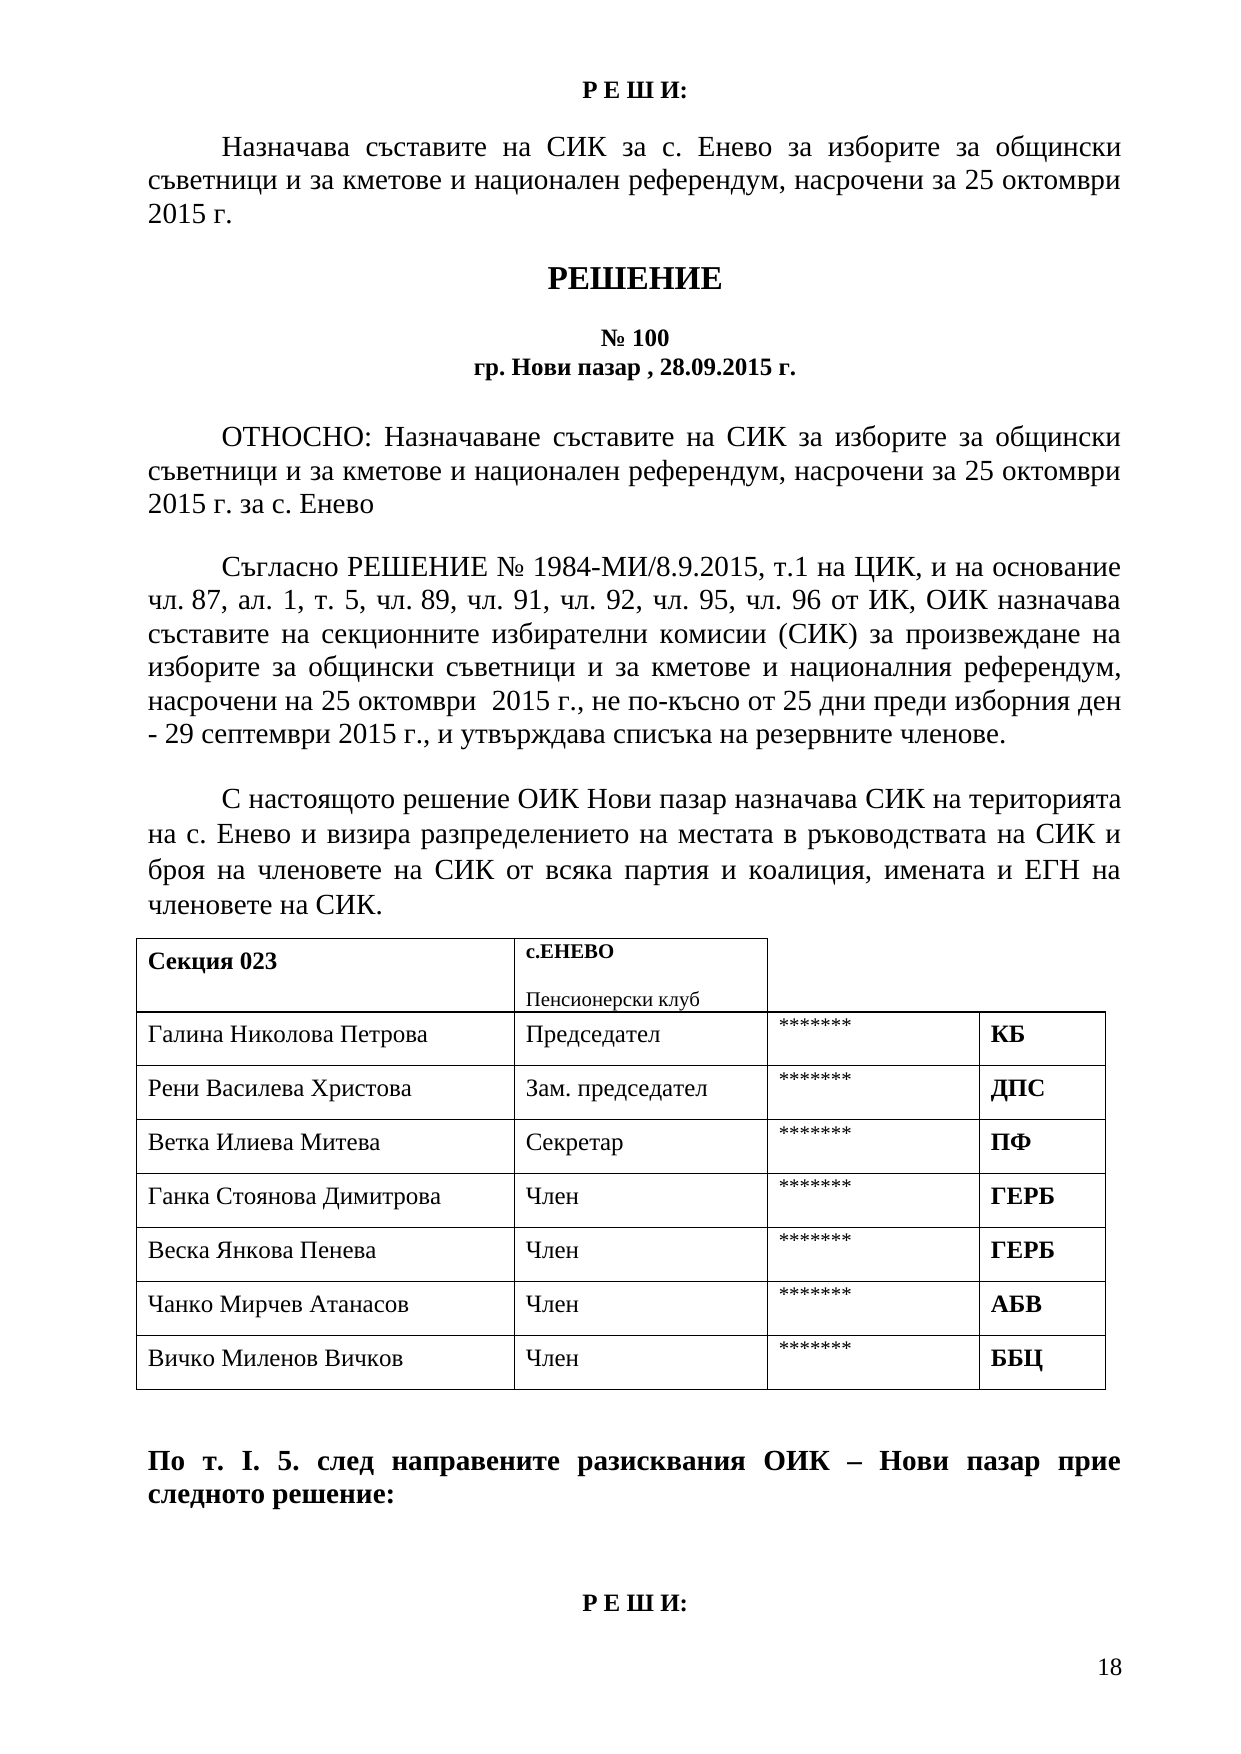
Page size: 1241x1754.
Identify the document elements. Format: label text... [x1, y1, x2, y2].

table_cell ББЦ [980, 1336, 1105, 1389]
table_cell Член [515, 1228, 767, 1281]
table_cell Веска Янкова Пенева [137, 1228, 514, 1281]
text По т. І. 5. след направените разисквания ОИК – Нови пазар прие следното решение: [148, 1443, 1122, 1510]
table_cell Секретар [515, 1120, 767, 1173]
table_cell Ветка Илиева Митева [137, 1120, 514, 1173]
table_cell Зам. председател [515, 1066, 767, 1119]
table_cell ******* [768, 1120, 979, 1173]
text ОТНОСНО: Назначаване съставите на СИК за изборите за общински съветници и за кметове и национален референдум, насрочени за 25 октомври 2015 г. за с. Енево [148, 419, 1122, 520]
table_cell Чанко Мирчев Атанасов [137, 1282, 514, 1335]
table_cell ПФ [980, 1120, 1105, 1173]
table_cell ГЕРБ [980, 1228, 1105, 1281]
table_cell КБ [980, 1013, 1105, 1065]
text Съгласно РЕШЕНИЕ № 1984-МИ/8.9.2015, т.1 на ЦИК, и на основание чл. 87, ал. 1, т. 5, чл. 89, чл. 91, чл. 92, чл. 95, чл. 96 от ИК, ОИК назначава съставите на секционните избирателни комисии (СИК) за произвеждане на изборите за общински съветници и за кметове и националния референдум, насрочени на 25 октомври 2015 г., не по-късно от 25 дни преди изборния ден - 29 септември 2015 г., и утвърждава списъка на резервните членове. [148, 549, 1122, 750]
text РЕШЕНИЕ [148, 258, 1122, 297]
table_header Секция 023 [137, 939, 514, 1011]
table_cell ******* [768, 1013, 979, 1065]
text Р Е Ш И: [148, 75, 1122, 104]
text гр. Нови пазар , 28.09.2015 г. [148, 352, 1122, 381]
text Р Е Ш И: [148, 1588, 1122, 1617]
table_cell Член [515, 1174, 767, 1227]
text С настоящото решение ОИК Нови пазар назначава СИК на територията на с. Енево и визира разпределението на местата в ръководствата на СИК и броя на членовете на СИК от всяка партия и коалиция, имената и ЕГН на членовете на СИК. [148, 779, 1122, 921]
table_cell Председател [515, 1013, 767, 1065]
table_cell Рени Василева Христова [137, 1066, 514, 1119]
table_cell Ганка Стоянова Димитрова [137, 1174, 514, 1227]
table_cell ******* [768, 1066, 979, 1119]
table_cell Член [515, 1336, 767, 1389]
table_cell Галина Николова Петрова [137, 1013, 514, 1065]
table_cell ******* [768, 1282, 979, 1335]
table_header с.ЕНЕВО Пенсионерски клуб [515, 939, 767, 1011]
table_cell ******* [768, 1336, 979, 1389]
table_cell ДПС [980, 1066, 1105, 1119]
table_cell Вичко Миленов Вичков [137, 1336, 514, 1389]
text № 100 [148, 323, 1122, 352]
text Назначава съставите на СИК за с. Енево за изборите за общински съветници и за кметове и национален референдум, насрочени за 25 октомври 2015 г. [148, 129, 1122, 229]
table_cell ******* [768, 1174, 979, 1227]
table_cell АБВ [980, 1282, 1105, 1335]
table_cell Член [515, 1282, 767, 1335]
table_cell ******* [768, 1228, 979, 1281]
table_cell ГЕРБ [980, 1174, 1105, 1227]
